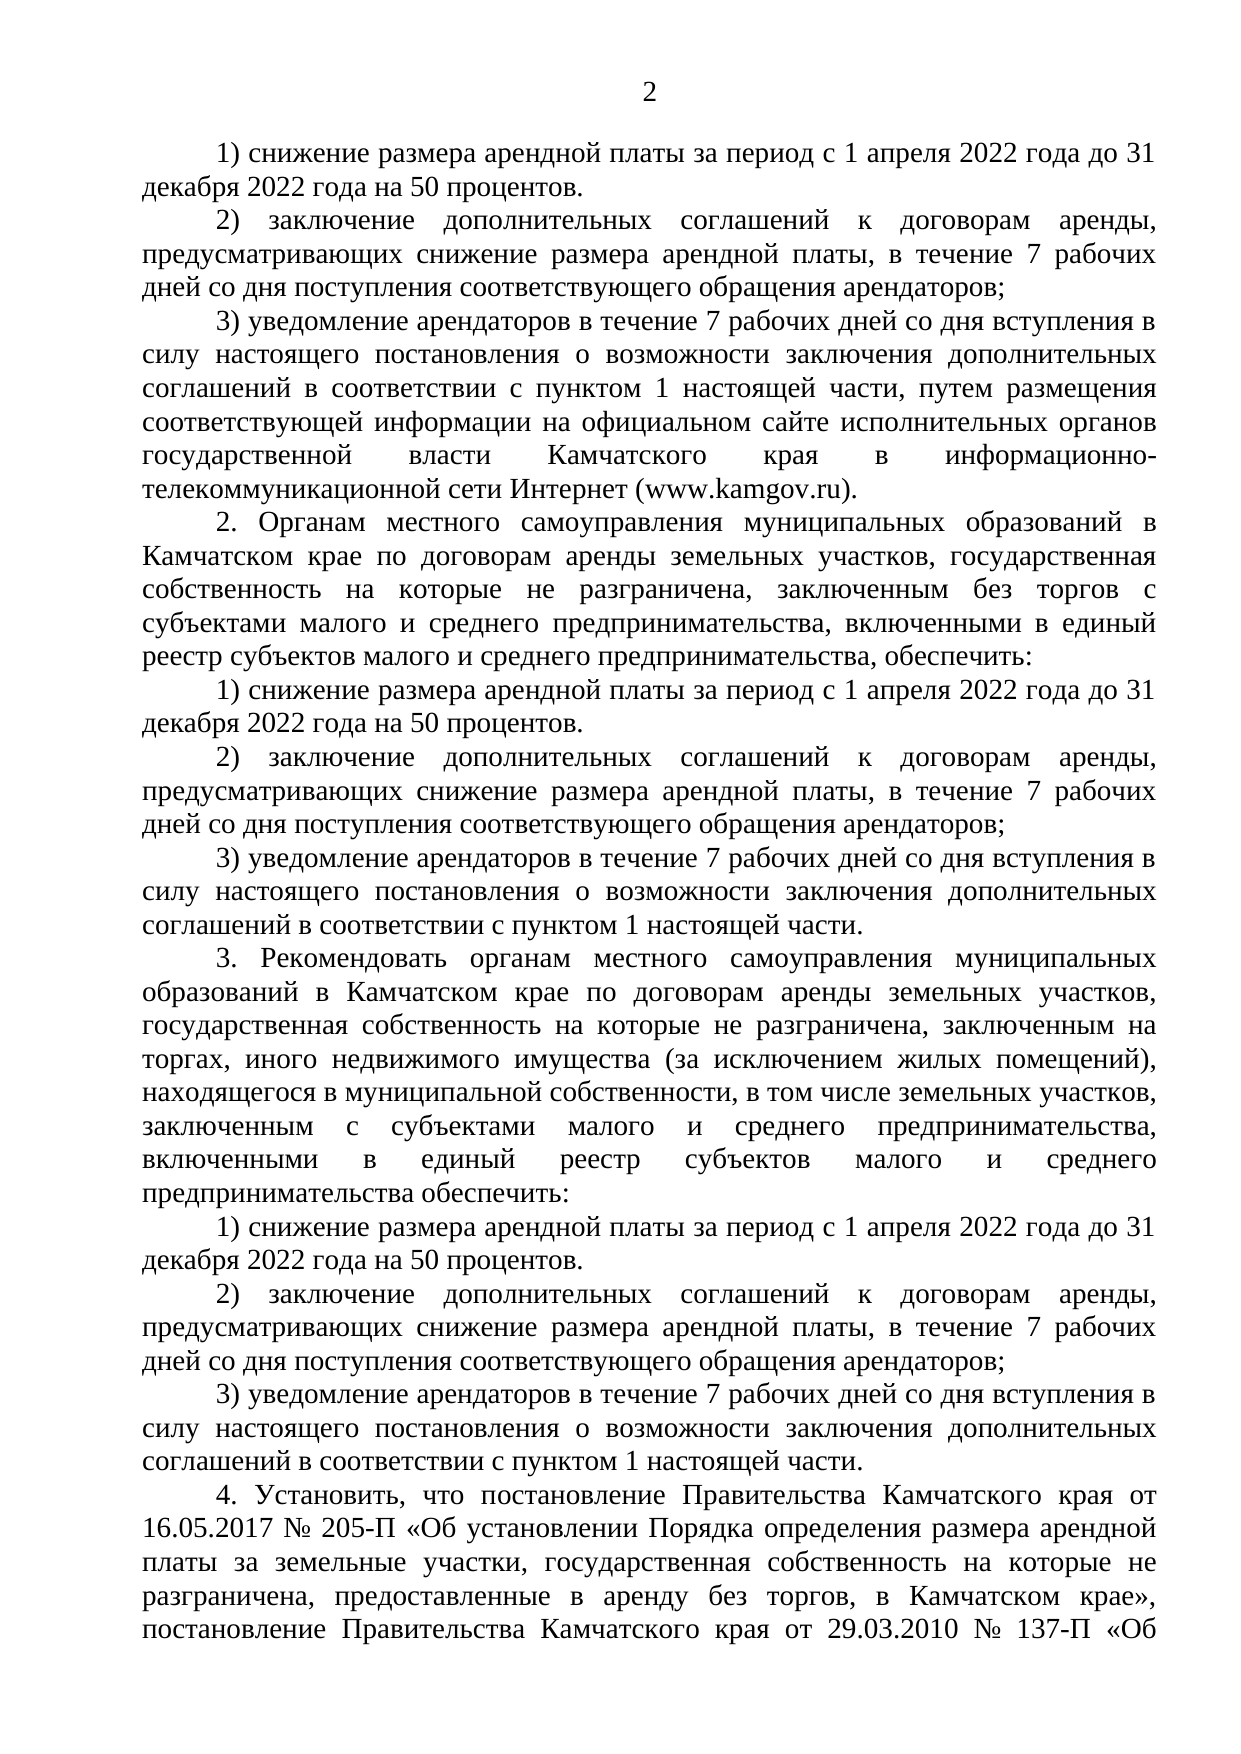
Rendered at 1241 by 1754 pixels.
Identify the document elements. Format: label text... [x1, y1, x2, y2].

text 2. Органам местного самоуправления муниципальных образований в Камчатском крае по договорам аренды земельных участков, государственная собственность на которые не разграничена, заключенным без торгов с субъектами малого и среднего предпринимательства, включенными в единый реестр субъектов малого и среднего предпринимательства, обеспечить: [142, 504, 1157, 672]
text 1) снижение размера арендной платы за период с 1 апреля 2022 года до 31 декабря 2022 года на 50 процентов. [142, 135, 1157, 202]
text 3) уведомление арендаторов в течение 7 рабочих дней со дня вступления в силу настоящего постановления о возможности заключения дополнительных соглашений в соответствии с пунктом 1 настоящей части. [142, 840, 1157, 940]
text 1) снижение размера арендной платы за период с 1 апреля 2022 года до 31 декабря 2022 года на 50 процентов. [142, 1209, 1157, 1276]
text 2) заключение дополнительных соглашений к договорам аренды, предусматривающих снижение размера арендной платы, в течение 7 рабочих дней со дня поступления соответствующего обращения арендаторов; [142, 1276, 1157, 1376]
text 3) уведомление арендаторов в течение 7 рабочих дней со дня вступления в силу настоящего постановления о возможности заключения дополнительных соглашений в соответствии с пунктом 1 настоящей части. [142, 1376, 1157, 1477]
text 3. Рекомендовать органам местного самоуправления муниципальных образований в Камчатском крае по договорам аренды земельных участков, государственная собственность на которые не разграничена, заключенным на торгах, иного недвижимого имущества (за исключением жилых помещений), находящегося в муниципальной собственности, в том числе земельных участков, заключенным с субъектами малого и среднего предпринимательства, включенными в единый реестр субъектов малого и среднего предпринимательства обеспечить: [142, 940, 1157, 1209]
text 2) заключение дополнительных соглашений к договорам аренды, предусматривающих снижение размера арендной платы, в течение 7 рабочих дней со дня поступления соответствующего обращения арендаторов; [142, 739, 1157, 840]
text 2) заключение дополнительных соглашений к договорам аренды, предусматривающих снижение размера арендной платы, в течение 7 рабочих дней со дня поступления соответствующего обращения арендаторов; [142, 202, 1157, 303]
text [142, 1477, 1157, 1645]
text 3) уведомление арендаторов в течение 7 рабочих дней со дня вступления в силу настоящего постановления о возможности заключения дополнительных соглашений в соответствии с пунктом 1 настоящей части, путем размещения соответствующей информации на официальном сайте исполнительных органов государственной власти Камчатского края в информационно-телекоммуникационной сети Интернет (www.kamgov.ru). [142, 303, 1157, 504]
text 1) снижение размера арендной платы за период с 1 апреля 2022 года до 31 декабря 2022 года на 50 процентов. [142, 672, 1157, 739]
